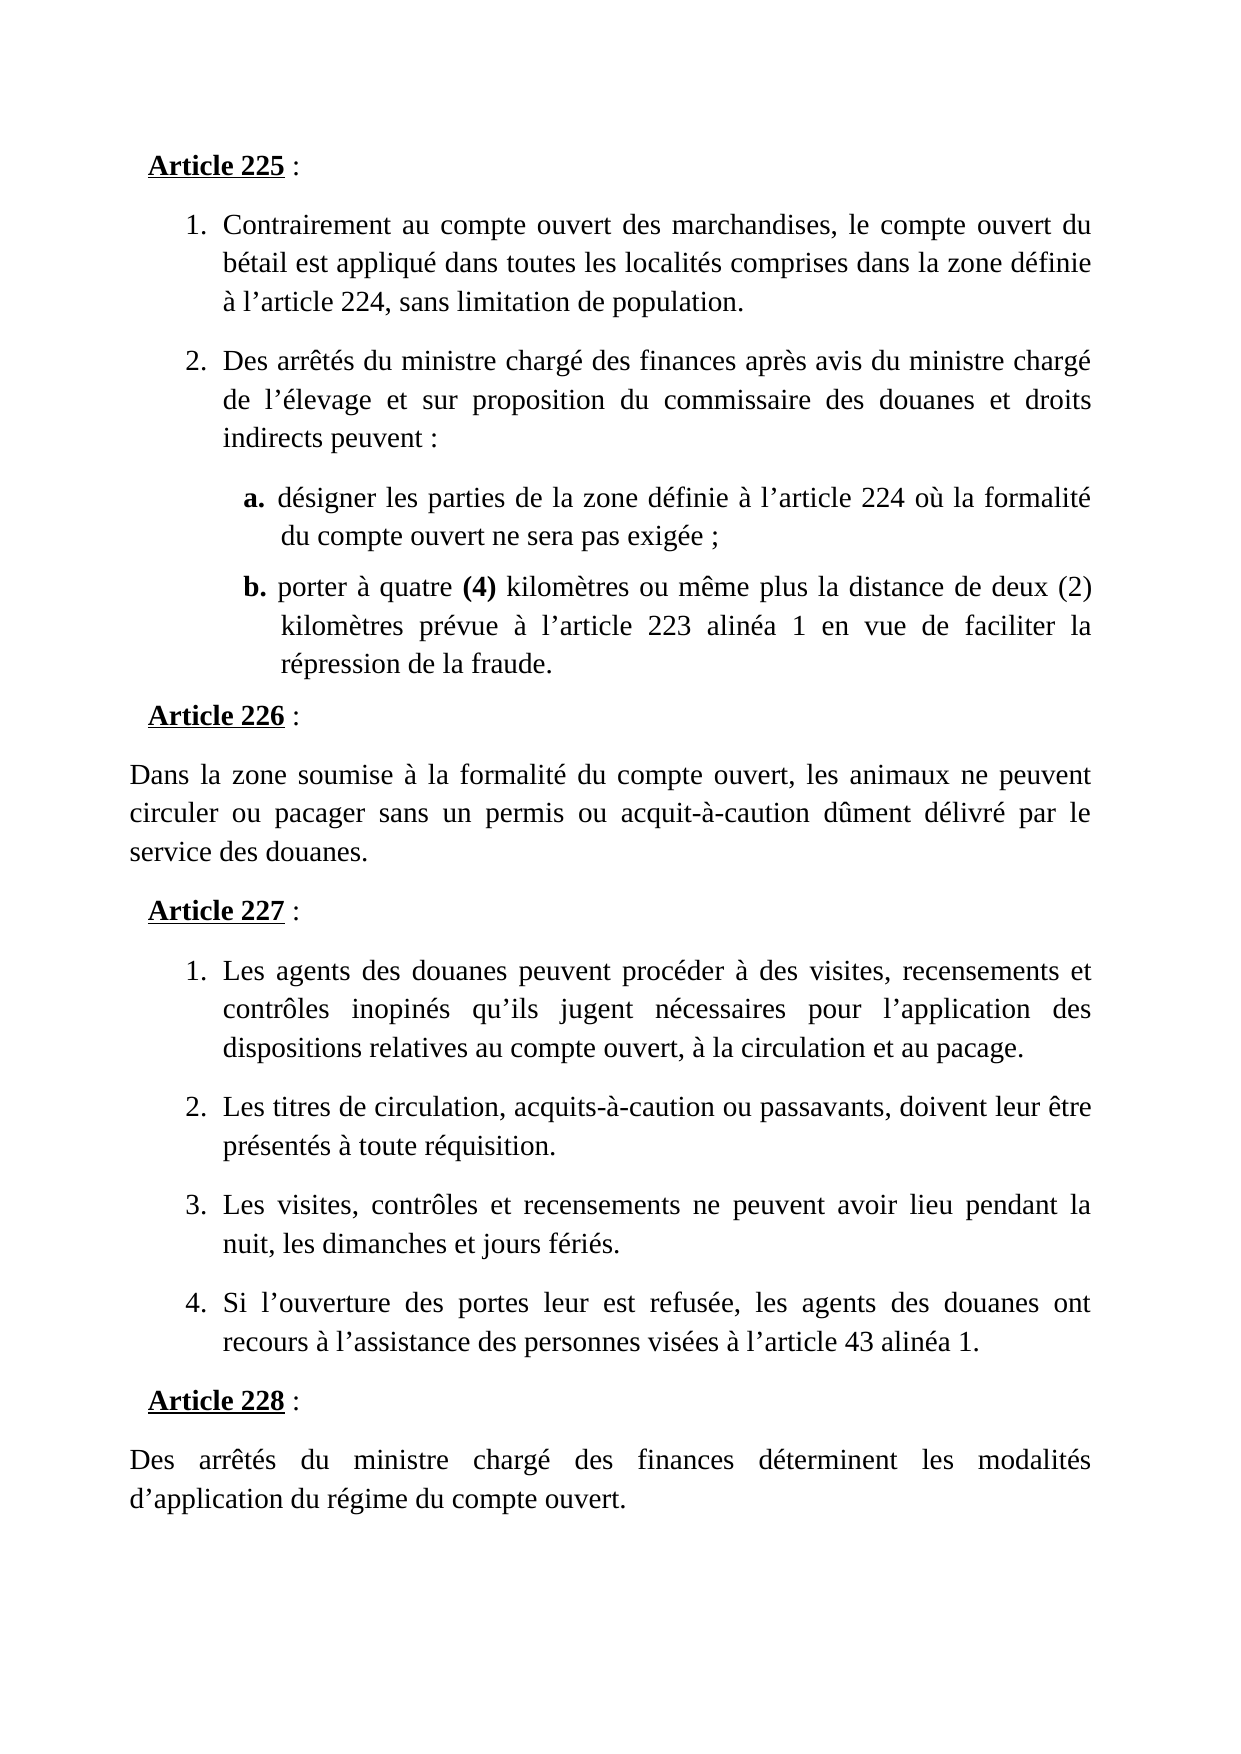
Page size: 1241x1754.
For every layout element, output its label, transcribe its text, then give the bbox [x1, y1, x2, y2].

text Article 225 : [148, 148, 1092, 181]
list porter à quatre (4) kilomètres ou même plus la distance de deux (2) kilomètres prévue à l’article 223 alinéa 1 en vue de faciliter la répression de la fraude. [243, 569, 1092, 680]
text Article 227 : [148, 893, 1092, 927]
list Si l’ouverture des portes leur est refusée, les agents des douanes ont recours à l’assistance des personnes visées à l’article 43 alinéa 1. [185, 1285, 1092, 1357]
list Les agents des douanes peuvent procéder à des visites, recensements et contrôles inopinés qu’ils jugent nécessaires pour l’application des dispositions relatives au compte ouvert, à la circulation et au pacage. [185, 953, 1092, 1063]
list Les visites, contrôles et recensements ne peuvent avoir lieu pendant la nuit, les dimanches et jours fériés. [185, 1187, 1092, 1259]
text Dans la zone soumise à la formalité du compte ouvert, les animaux ne peuvent circuler ou pacager sans un permis ou acquit-à-caution dûment délivré par le service des douanes. [129, 757, 1092, 868]
text Des arrêtés du ministre chargé des finances déterminent les modalités d’application du régime du compte ouvert. [129, 1442, 1092, 1514]
text Article 228 : [148, 1383, 1092, 1417]
text Article 226 : [148, 698, 1092, 731]
list Contrairement au compte ouvert des marchandises, le compte ouvert du bétail est appliqué dans toutes les localités comprises dans la zone définie à l’article 224, sans limitation de population. [185, 207, 1092, 318]
list désigner les parties de la zone définie à l’article 224 où la formalité du compte ouvert ne sera pas exigée ; [243, 480, 1092, 552]
list Des arrêtés du ministre chargé des finances après avis du ministre chargé de l’élevage et sur proposition du commissaire des douanes et droits indirects peuvent : [185, 343, 1092, 454]
list Les titres de circulation, acquits-à-caution ou passavants, doivent leur être présentés à toute réquisition. [185, 1089, 1092, 1161]
